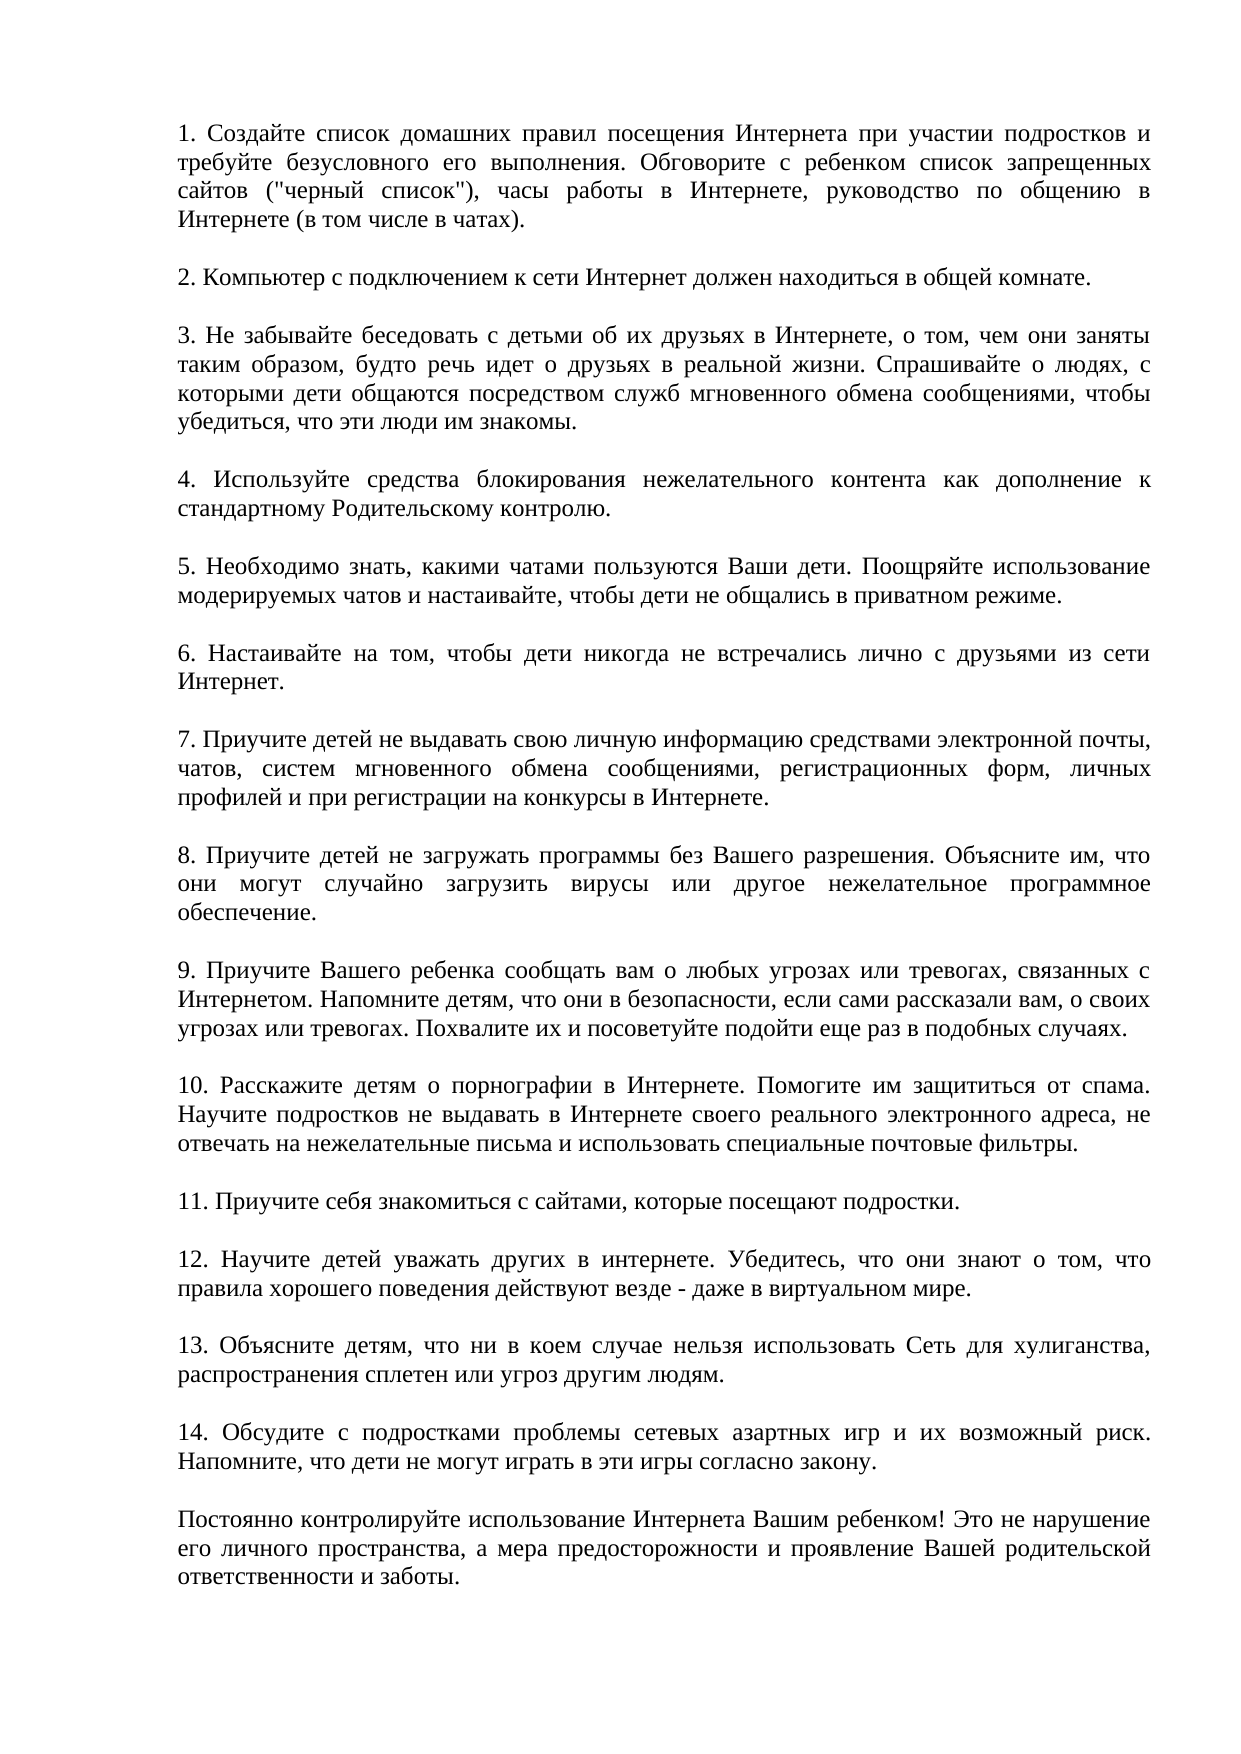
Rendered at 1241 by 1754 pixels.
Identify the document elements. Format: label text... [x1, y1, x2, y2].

text 11. Приучите себя знакомиться с сайтами, которые посещают подростки. [177, 1186, 1152, 1215]
text 12. Научите детей уважать других в интернете. Убедитесь, что они знают о том, что правила хорошего поведения действуют везде - даже в виртуальном мире. [177, 1244, 1152, 1301]
text 14. Обсудите с подростками проблемы сетевых азартных игр и их возможный риск. Напомните, что дети не могут играть в эти игры согласно закону. [177, 1417, 1152, 1475]
text 10. Расскажите детям о порнографии в Интернете. Помогите им защититься от спама. Научите подростков не выдавать в Интернете своего реального электронного адреса, не отвечать на нежелательные письма и использовать специальные почтовые фильтры. [177, 1071, 1152, 1157]
text 2. Компьютер с подключением к сети Интернет должен находиться в общей комнате. [177, 262, 1152, 291]
text 9. Приучите Вашего ребенка сообщать вам о любых угрозах или тревогах, связанных с Интернетом. Напомните детям, что они в безопасности, если сами рассказали вам, о своих угрозах или тревогах. Похвалите их и посоветуйте подойти еще раз в подобных случаях. [177, 955, 1152, 1041]
text 6. Настаивайте на том, чтобы дети никогда не встречались лично с друзьями из сети Интернет. [177, 638, 1152, 695]
text 7. Приучите детей не выдавать свою личную информацию средствами электронной почты, чатов, систем мгновенного обмена сообщениями, регистрационных форм, личных профилей и при регистрации на конкурсы в Интернете. [177, 724, 1152, 811]
text 13. Объясните детям, что ни в коем случае нельзя использовать Сеть для хулиганства, распространения сплетен или угроз другим людям. [177, 1331, 1152, 1388]
text 5. Необходимо знать, какими чатами пользуются Ваши дети. Поощряйте использование модерируемых чатов и настаивайте, чтобы дети не общались в приватном режиме. [177, 551, 1152, 608]
text 1. Создайте список домашних правил посещения Интернета при участии подростков и требуйте безусловного его выполнения. Обговорите с ребенком список запрещенных сайтов ("черный список"), часы работы в Интернете, руководство по общению в Интернете (в том числе в чатах). [177, 118, 1152, 233]
text 8. Приучите детей не загружать программы без Вашего разрешения. Объясните им, что они могут случайно загрузить вирусы или другое нежелательное программное обеспечение. [177, 840, 1152, 926]
text Постоянно контролируйте использование Интернета Вашим ребенком! Это не нарушение его личного пространства, а мера предосторожности и проявление Вашей родительской ответственности и заботы. [177, 1504, 1152, 1590]
text 3. Не забывайте беседовать с детьми об их друзьях в Интернете, о том, чем они заняты таким образом, будто речь идет о друзьях в реальной жизни. Спрашивайте о людях, с которыми дети общаются посредством служб мгновенного обмена сообщениями, чтобы убедиться, что эти люди им знакомы. [177, 320, 1152, 435]
text 4. Используйте средства блокирования нежелательного контента как дополнение к стандартному Родительскому контролю. [177, 464, 1152, 522]
